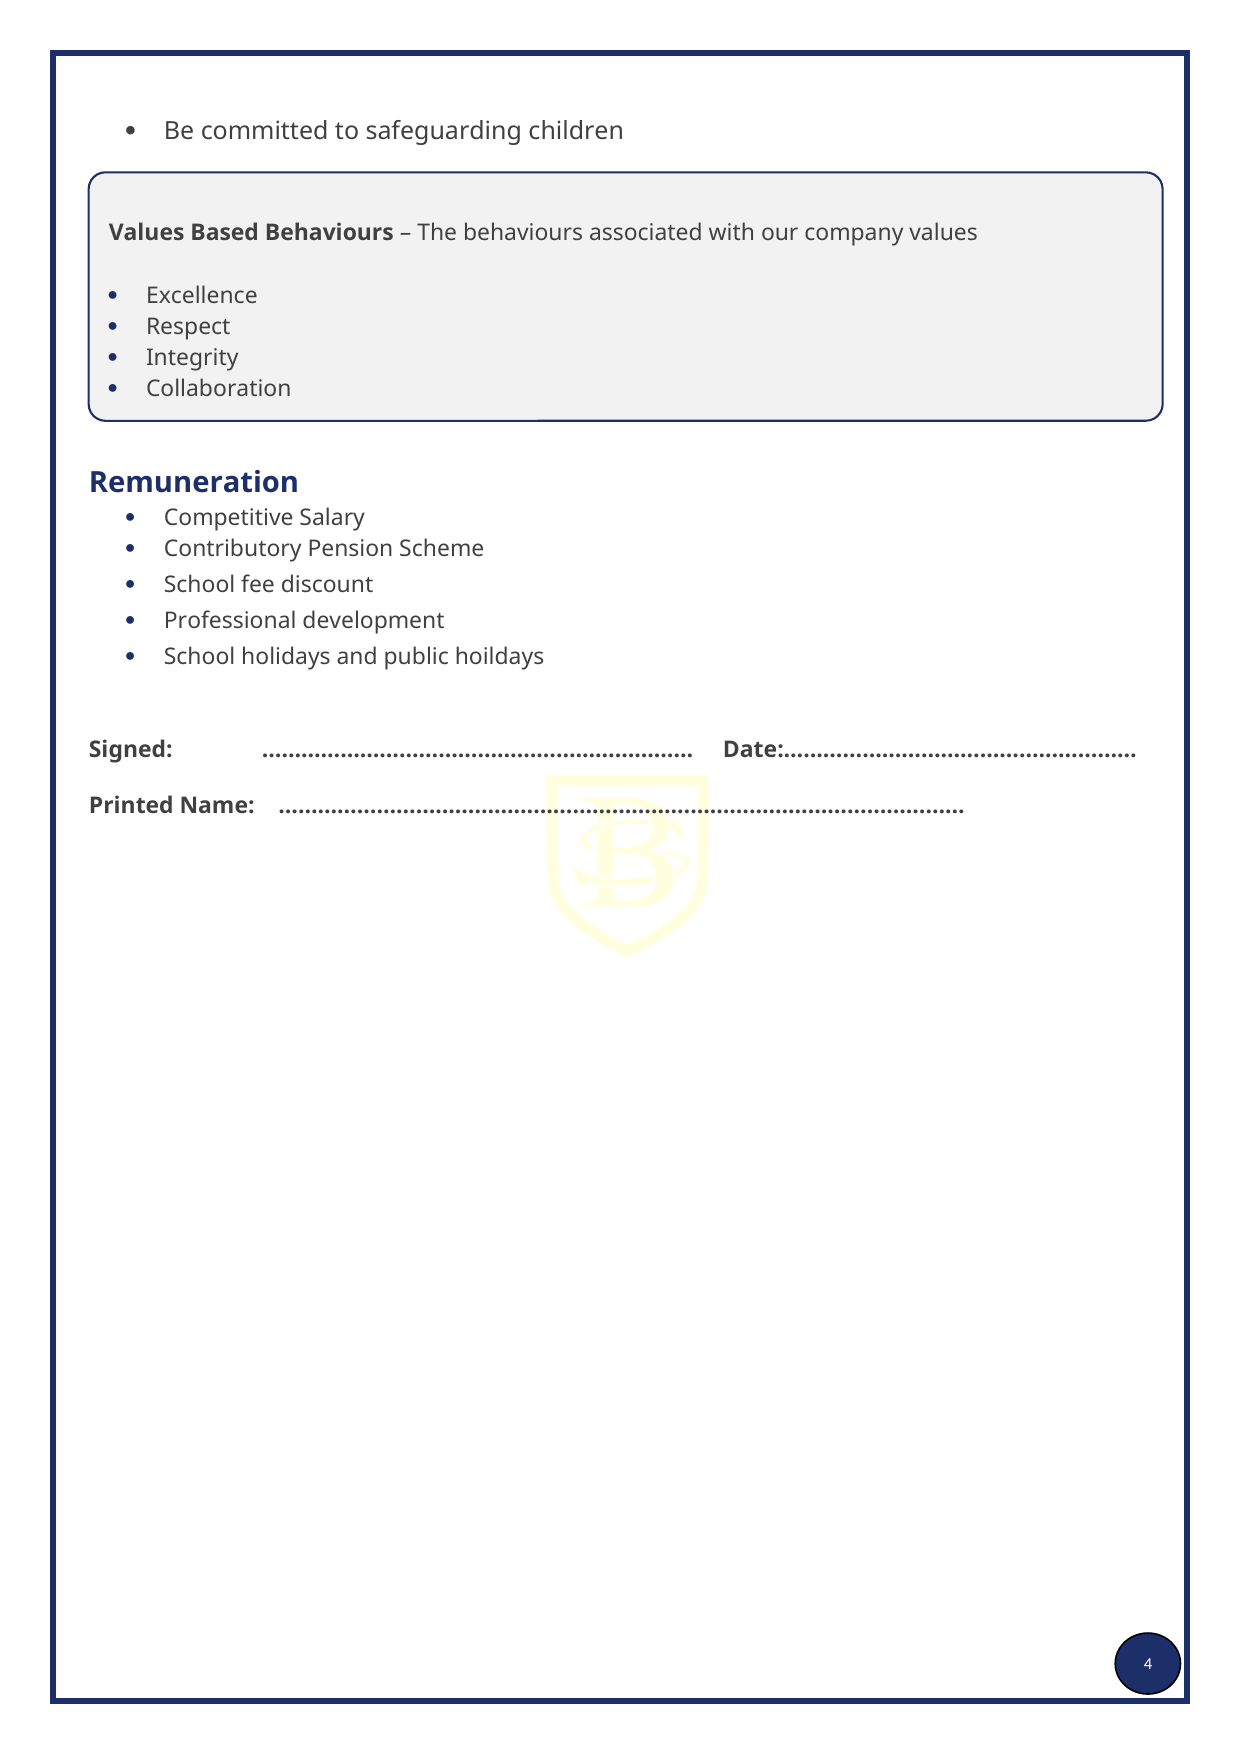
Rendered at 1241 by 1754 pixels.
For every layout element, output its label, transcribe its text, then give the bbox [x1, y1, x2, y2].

text Remuneration [89, 461, 1167, 501]
text Printed Name: …………………………………………………………………………………………… [89, 789, 1167, 821]
list Competitive Salary [126, 501, 1167, 532]
list Professional development [126, 604, 1167, 635]
list Contributory Pension Scheme [126, 532, 1167, 563]
list Be committed to safeguarding children [126, 112, 1167, 146]
text Signed: ………………………………………………………… Date:……………………………………………… [89, 733, 1167, 764]
list School holidays and public hoildays [126, 640, 1167, 671]
list School fee discount [126, 568, 1167, 599]
